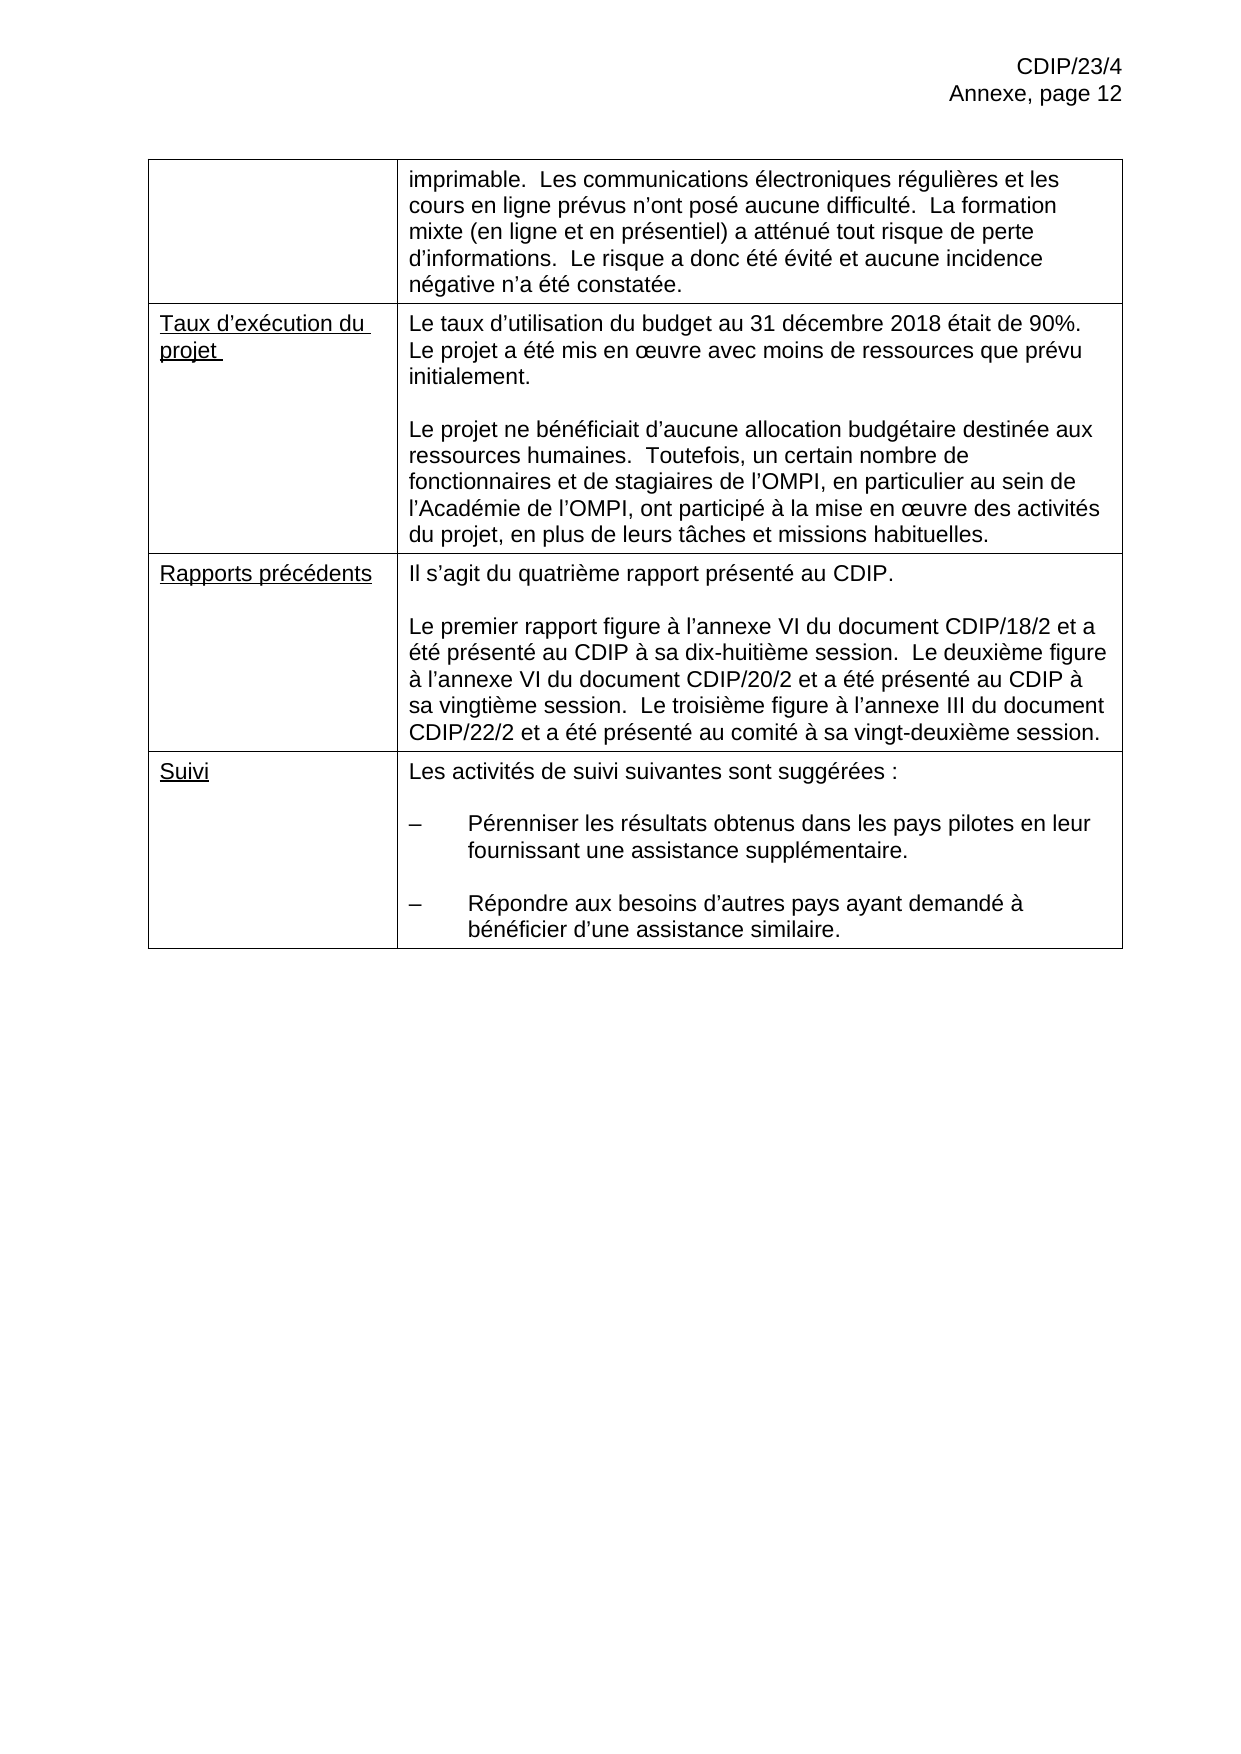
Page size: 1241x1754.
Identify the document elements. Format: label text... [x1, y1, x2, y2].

table_cell Le taux d’utilisation du budget au 31 décembre 2018 était de 90%. Le projet a été mis en œuvre avec moins de ressources que prévu initialement. Le projet ne bénéficiait d’aucune allocation budgétaire destinée aux ressources humaines. Toutefois, un certain nombre de fonctionnaires et de stagiaires de l’OMPI, en particulier au sein de l’Académie de l’OMPI, ont participé à la mise en œuvre des activités du projet, en plus de leurs tâches et missions habituelles. [398, 304, 1122, 553]
table_cell Suivi [149, 752, 397, 948]
table_cell Les activités de suivi suivantes sont suggérées : Pérenniser les résultats obtenus dans les pays pilotes en leur fournissant une assistance supplémentaire. Répondre aux besoins d’autres pays ayant demandé à bénéficier d’une assistance similaire. [398, 752, 1122, 948]
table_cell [398, 160, 1122, 303]
table_cell Taux d’exécution du projet [149, 304, 397, 553]
table_cell Il s’agit du quatrième rapport présenté au CDIP. Le premier rapport figure à l’annexe VI du document CDIP/18/2 et a été présenté au CDIP à sa dix-huitième session. Le deuxième figure à l’annexe VI du document CDIP/20/2 et a été présenté au CDIP à sa vingtième session. Le troisième figure à l’annexe III du document CDIP/22/2 et a été présenté au comité à sa vingt-deuxième session. [398, 554, 1122, 751]
table_cell Rapports précédents [149, 554, 397, 751]
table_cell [149, 160, 397, 303]
